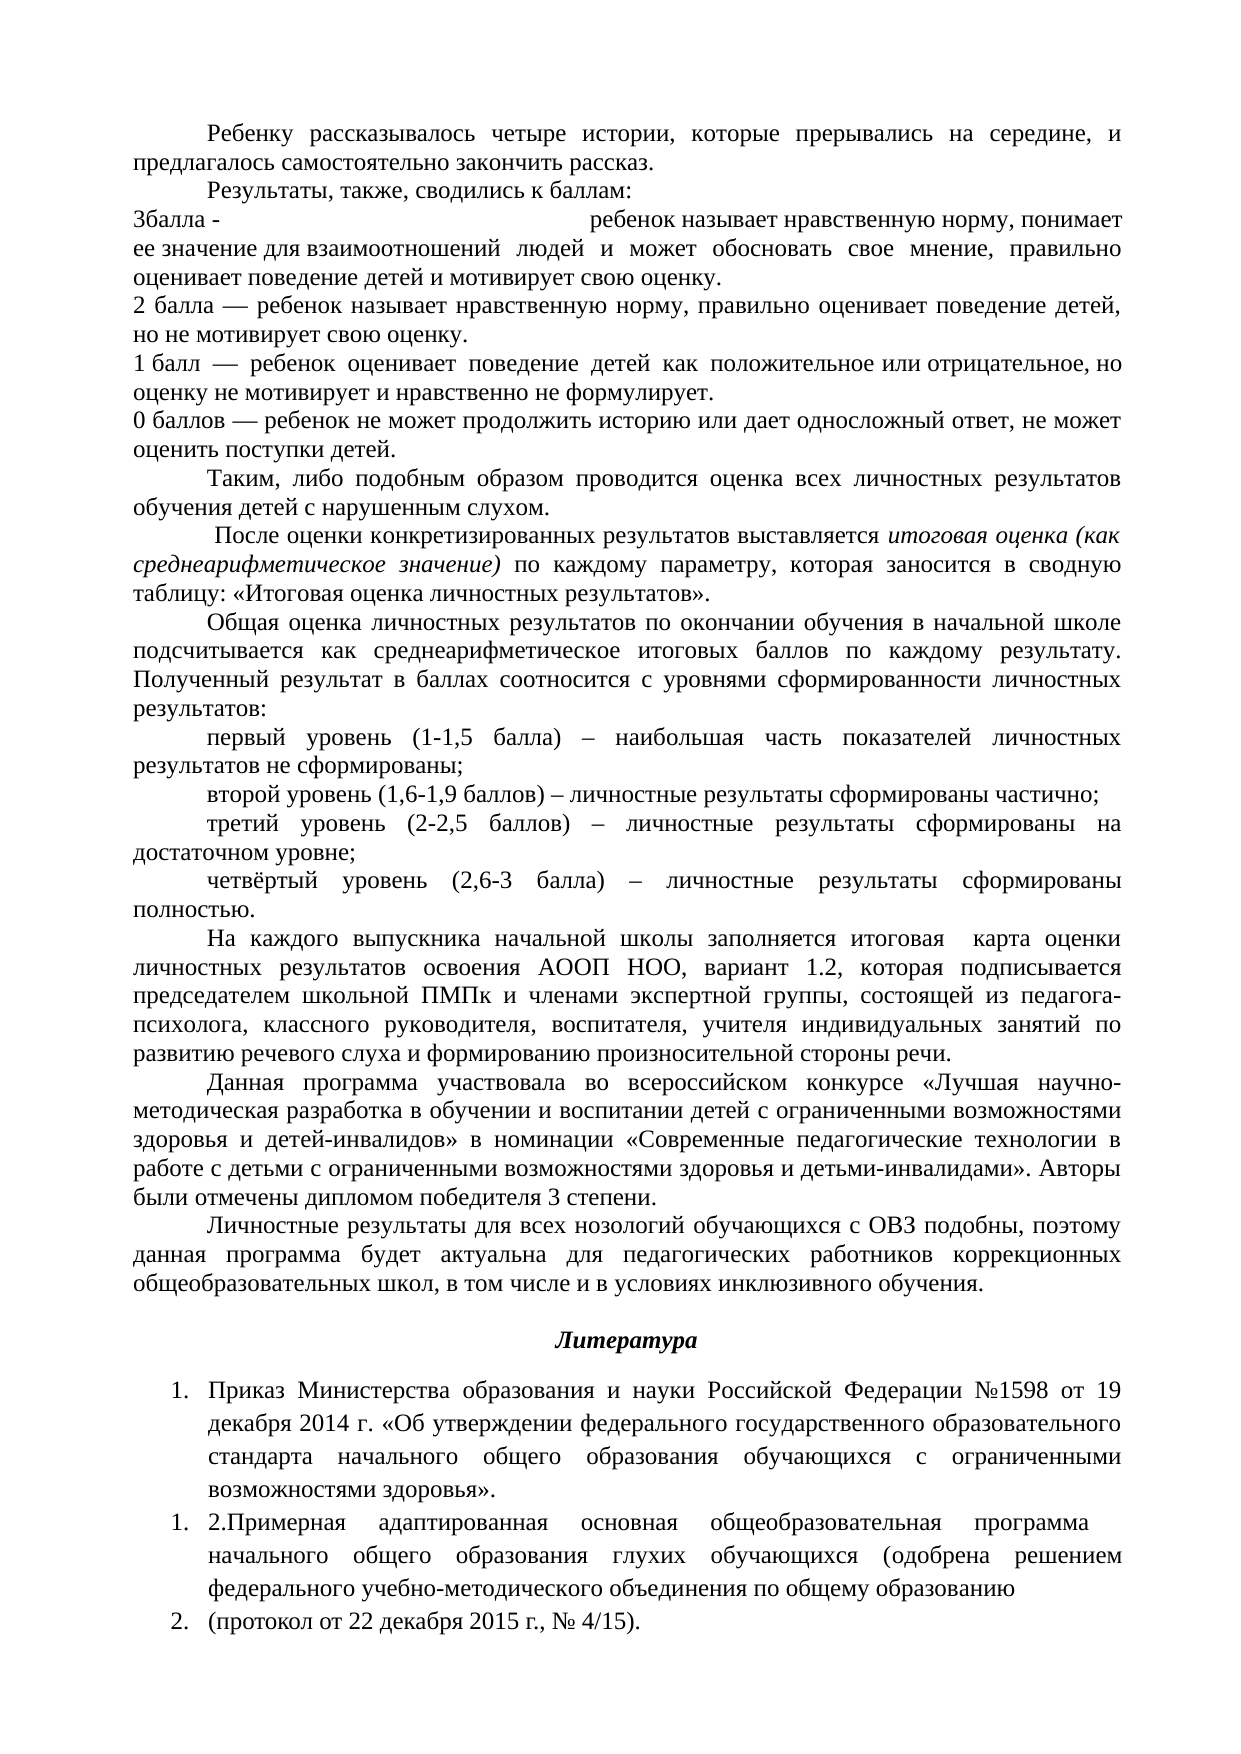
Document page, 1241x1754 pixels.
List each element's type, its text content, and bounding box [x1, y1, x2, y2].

text Личностные результаты для всех нозологий обучающихся с ОВЗ подобны, поэтому данная программа будет актуальна для педагогических работников коррекционных общеобразовательных школ, в том числе и в условиях инклюзивного обучения. [133, 1211, 1122, 1297]
text четвёртый уровень (2,6-3 балла) – личностные результаты сформированы полностью. [133, 866, 1122, 923]
text Результаты, также, сводились к баллам: [133, 176, 1122, 204]
text второй уровень (1,6-1,9 баллов) – личностные результаты сформированы частично; [133, 779, 1122, 808]
text Общая оценка личностных результатов по окончании обучения в начальной школе подсчитывается как среднеарифметическое итоговых баллов по каждому результату. Полученный результат в баллах соотносится с уровнями сформированности личностных результатов: [133, 607, 1122, 722]
title (протокол от 22 декабря 2015 г., № 4/15). [170, 1606, 1122, 1635]
text первый уровень (1-1,5 балла) – наибольшая часть показателей личностных результатов не сформированы; [133, 722, 1122, 779]
list Приказ Министерства образования и науки Российской Федерации №1598 от 19 декабря 2014 г. «Об утверждении федерального государственного образовательного стандарта начального общего образования обучающихся с ограниченными возможностями здоровья». [170, 1375, 1122, 1503]
text На каждого выпускника начальной школы заполняется итоговая карта оценки личностных результатов освоения АООП НОО, вариант 1.2, которая подписывается председателем школьной ПМПк и членами экспертной группы, состоящей из педагога-психолога, классного руководителя, воспитателя, учителя индивидуальных занятий по развитию речевого слуха и формированию произносительной стороны речи. [133, 923, 1122, 1067]
text Таким, либо подобным образом проводится оценка всех личностных результатов обучения детей с нарушенным слухом. [131, 463, 1122, 521]
text Литература [133, 1326, 1122, 1354]
text 3балла - ребенок называет нравственную норму, понимает ее значение для взаимоотношений людей и может обосновать свое мнение, правильно оценивает поведение детей и мотивирует свою оценку. [133, 204, 1122, 291]
text После оценки конкретизированных результатов выставляется итоговая оценка (как среднеарифметическое значение) по каждому параметру, которая заносится в сводную таблицу: «Итоговая оценка личностных результатов». [133, 521, 1122, 607]
text 2 балла — ребенок называет нравственную норму, правильно оценивает поведение детей, но не мотивирует свою оценку. [133, 291, 1122, 348]
text третий уровень (2-2,5 баллов) – личностные результаты сформированы на достаточном уровне; [133, 808, 1122, 866]
text 1 балл — ребенок оценивает поведение детей как положительное или отрицательное, но оценку не мотивирует и нравственно не формулирует. [133, 348, 1122, 406]
list 2.Примерная адаптированная основная общеобразовательная программа начального общего образования глухих обучающихся (одобрена решением федерального учебно-методического объединения по общему образованию [170, 1507, 1122, 1602]
text Ребенку рассказывалось четыре истории, которые прерывались на середине, и предлагалось самостоятельно закончить рассказ. [131, 118, 1122, 176]
text Данная программа участвовала во всероссийском конкурсе «Лучшая научно-методическая разработка в обучении и воспитании детей с ограниченными возможностями здоровья и детей-инвалидов» в номинации «Современные педагогические технологии в работе с детьми с ограниченными возможностями здоровья и детьми-инвалидами». Авторы были отмечены дипломом победителя 3 степени. [133, 1067, 1122, 1211]
text 0 баллов — ребенок не может продолжить историю или дает односложный ответ, не может оценить поступки детей. [133, 406, 1122, 463]
